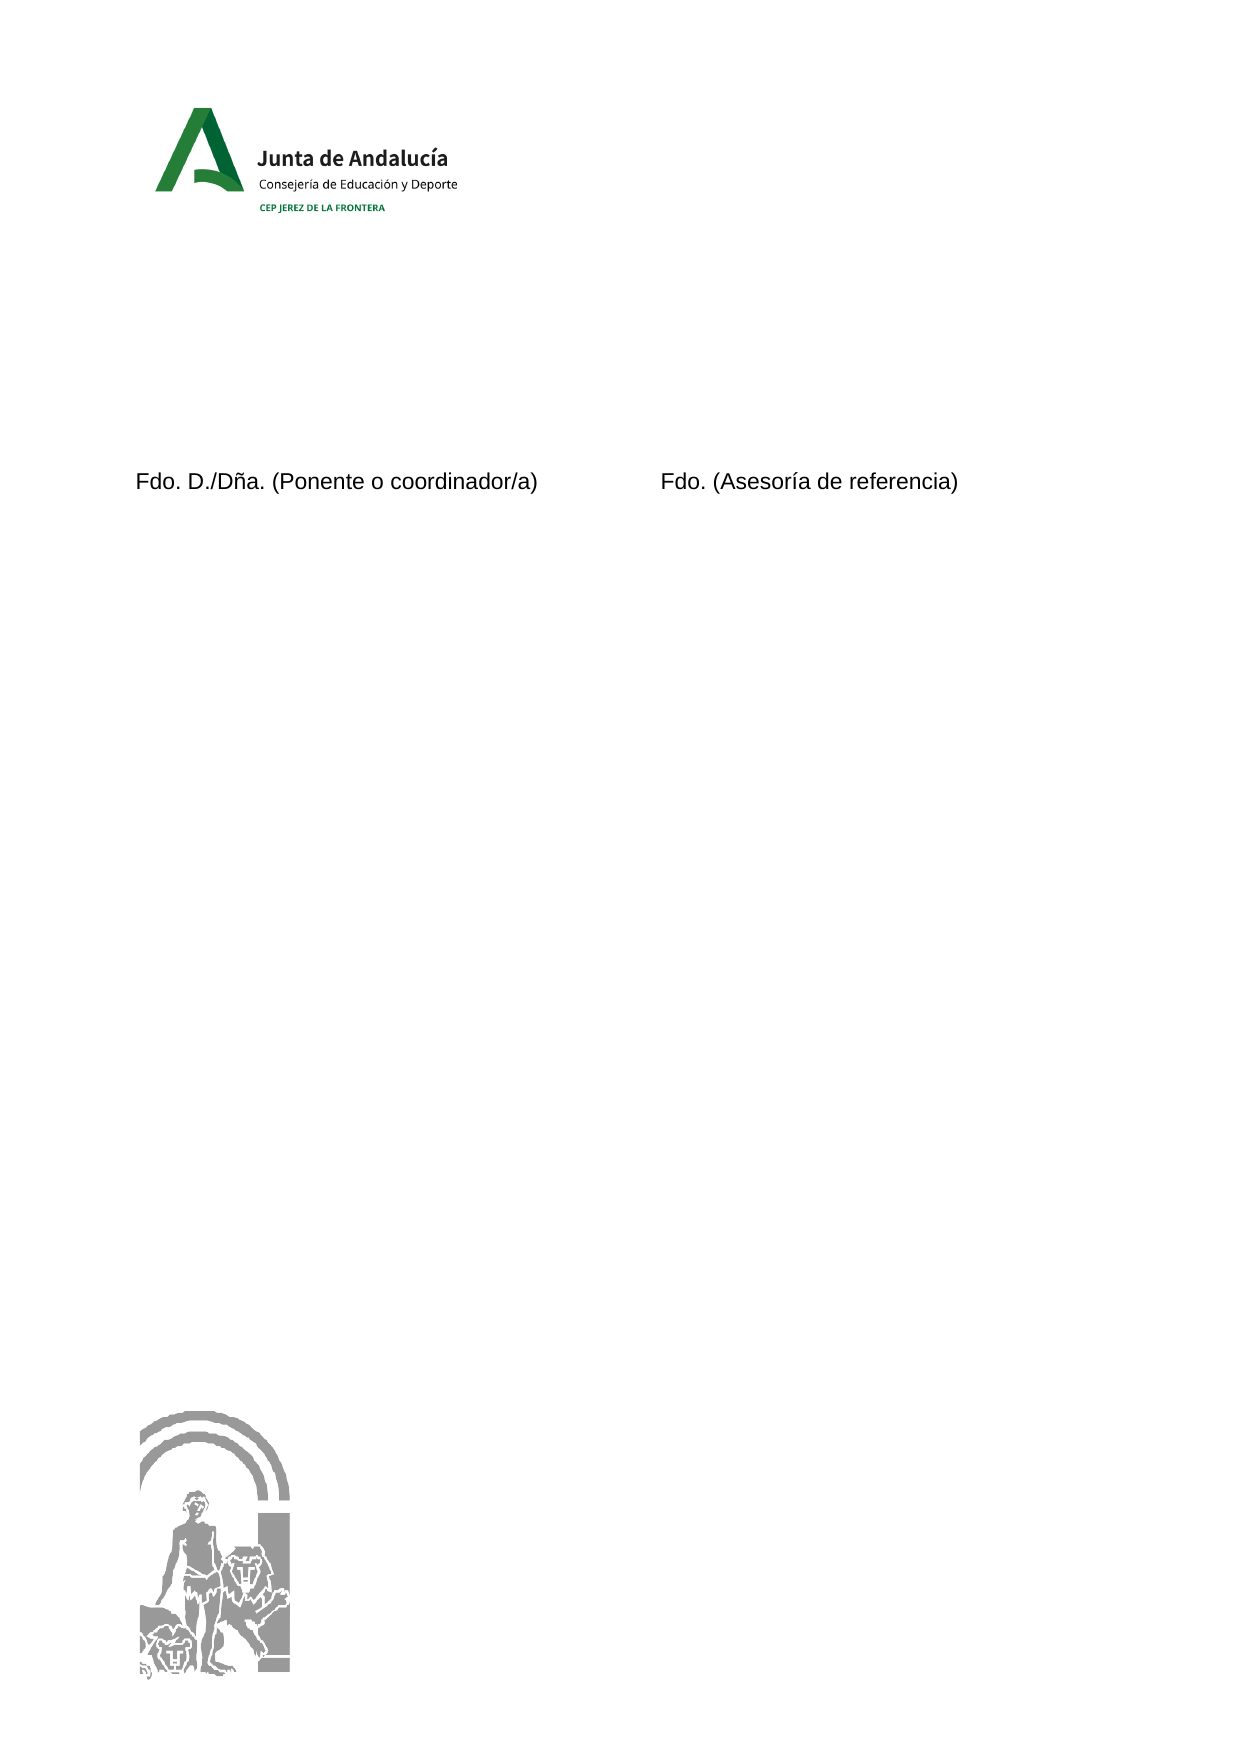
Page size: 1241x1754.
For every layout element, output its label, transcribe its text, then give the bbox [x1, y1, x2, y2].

picture [135, 92, 498, 226]
picture [139, 1411, 290, 1680]
text Fdo. D./Dña. (Ponente o coordinador/a) Fdo. (Asesoría de referencia) [135, 468, 1148, 495]
